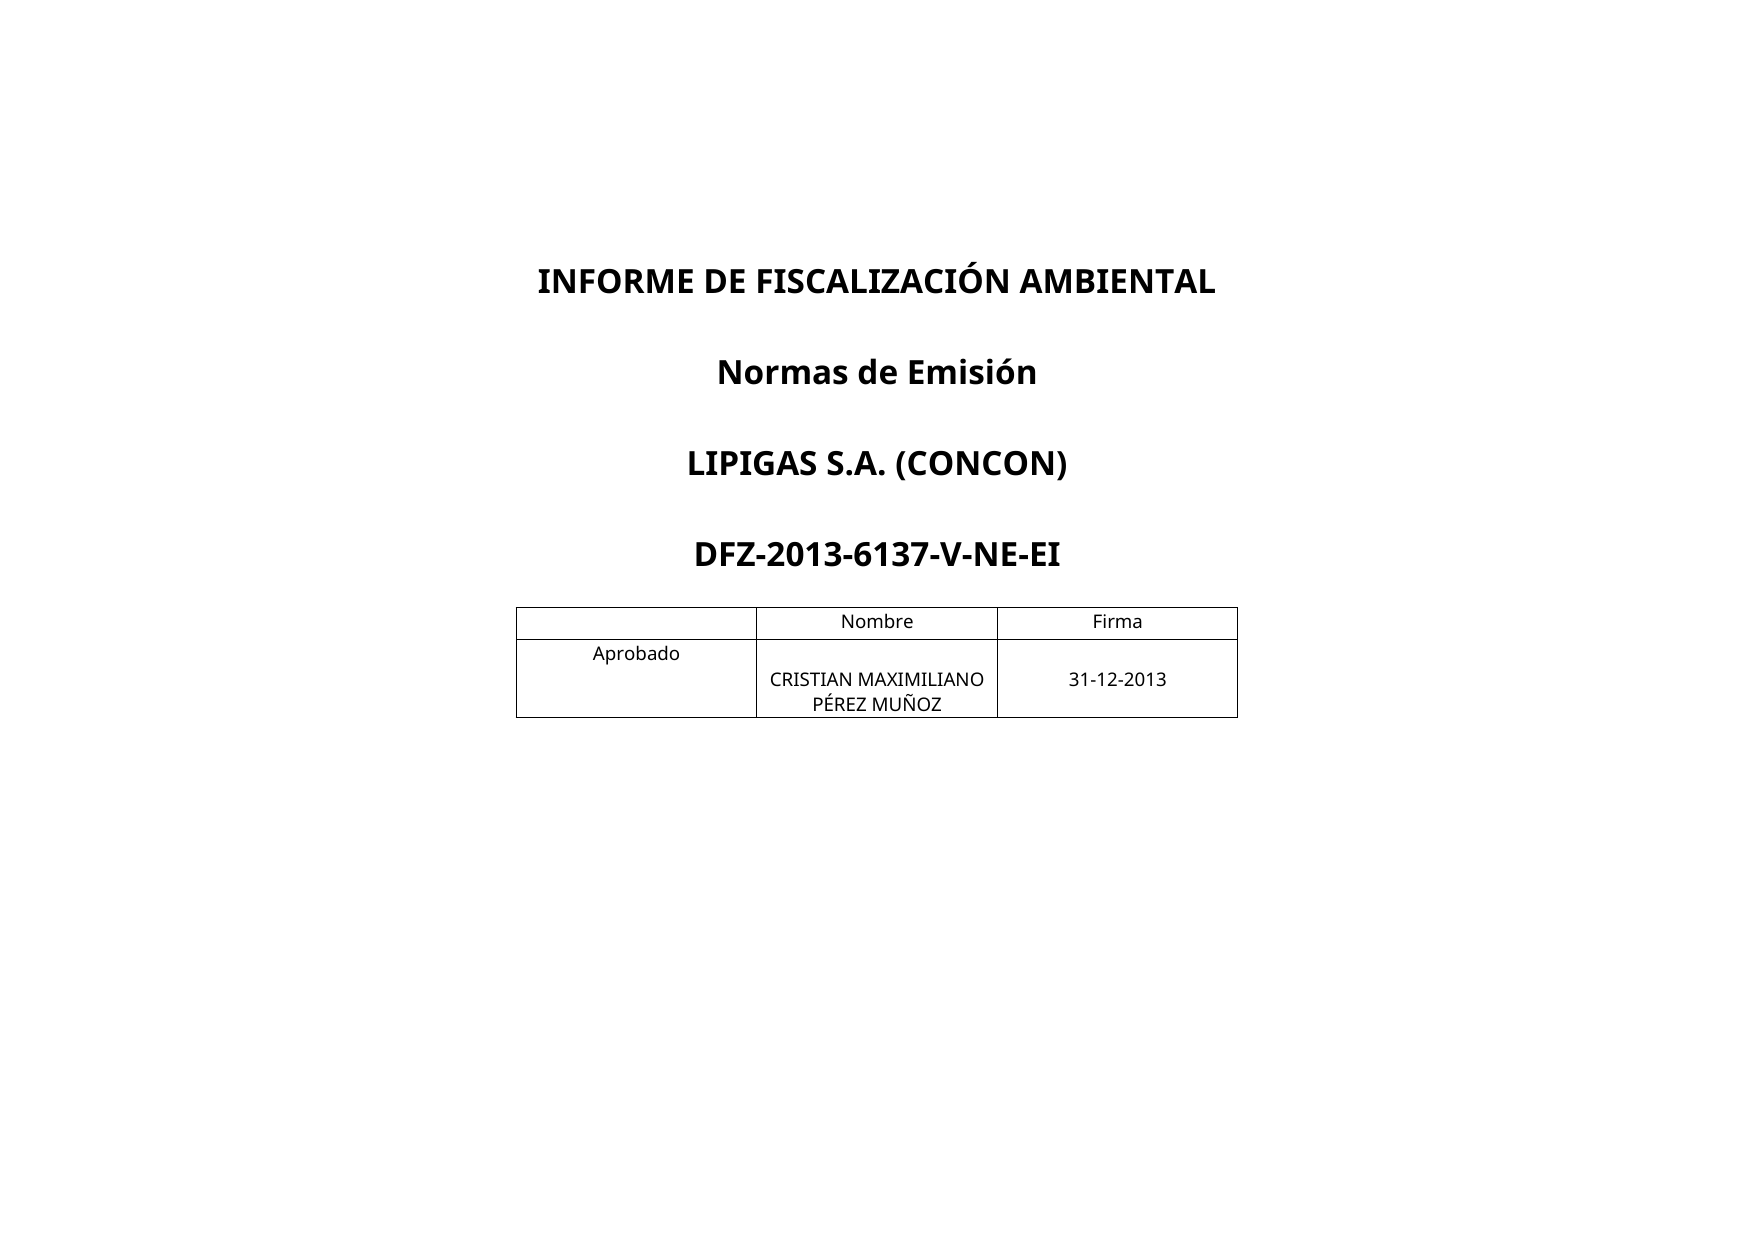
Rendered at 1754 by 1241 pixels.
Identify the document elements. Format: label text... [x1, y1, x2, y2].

text Normas de Emisión [150, 303, 1604, 394]
text DFZ-2013-6137-V-NE-EI [150, 485, 1604, 576]
text LIPIGAS S.A. (CONCON) [150, 394, 1604, 485]
text INFORME DE FISCALIZACIÓN AMBIENTAL [150, 212, 1604, 303]
table_cell Aprobado [517, 640, 756, 717]
table_header [517, 608, 756, 639]
table_cell 31-12-2013 [998, 640, 1237, 717]
table_header Firma [998, 608, 1237, 639]
table_cell CRISTIAN MAXIMILIANO PÉREZ MUÑOZ [757, 640, 997, 717]
table_header Nombre [757, 608, 997, 639]
